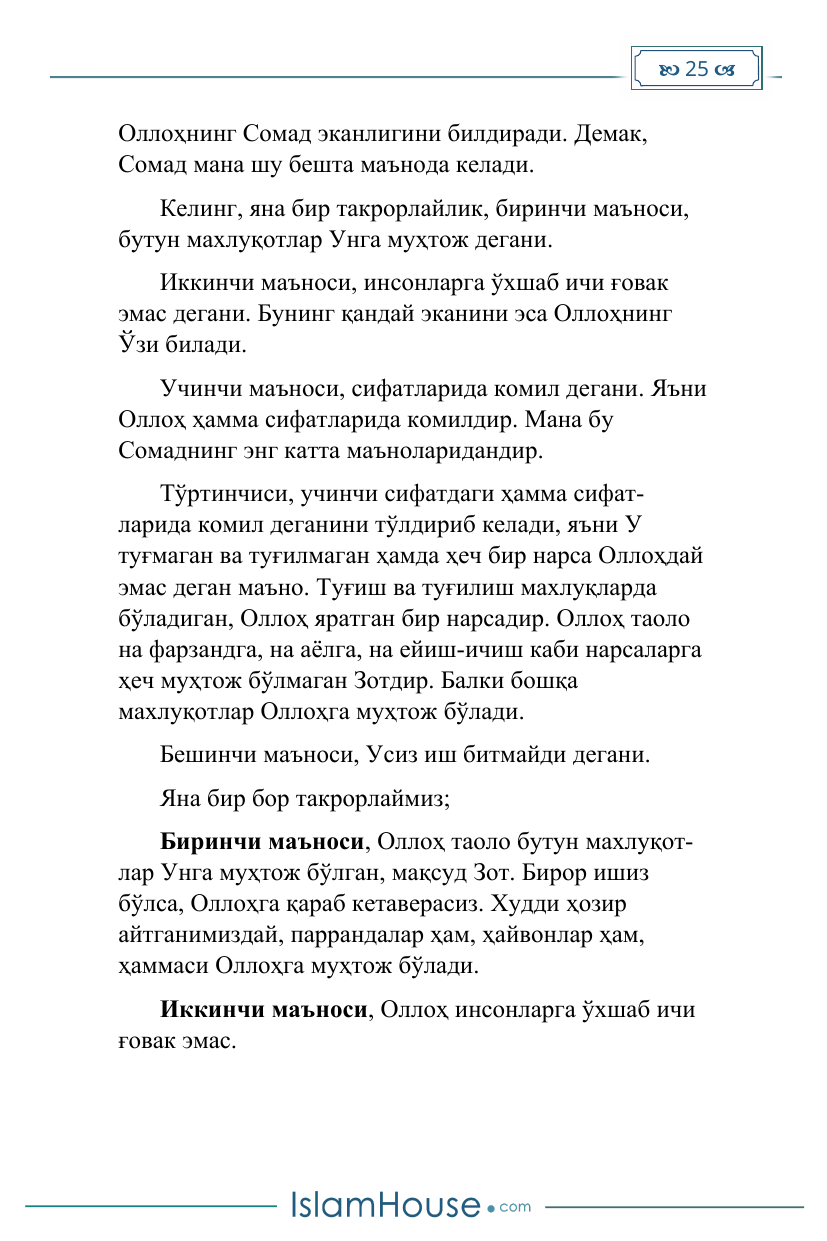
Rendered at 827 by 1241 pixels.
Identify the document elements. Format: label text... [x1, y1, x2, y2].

text Яна бир бор такрорлаймиз; [118, 783, 709, 812]
text Иккинчи маъноси, Оллоҳ инсонларга ўхшаб ичи ғовак эмас. [118, 994, 709, 1054]
text Тўртинчиси, учинчи сифатдаги ҳамма сифат-ларида комил деганини тўлдириб келади, яъни У туғмаган ва туғилмаган ҳамда ҳеч бир нарса Оллоҳдай эмас деган маъно. Туғиш ва туғилиш махлуқларда бўладиган, Оллоҳ яратган бир нарсадир. Оллоҳ таоло на фарзандга, на аёлга, на ейиш-ичиш каби нарсаларга ҳеч муҳтож бўлмаган Зотдир. Балки бошқа махлуқотлар Оллоҳга муҳтож бўлади. [118, 478, 709, 724]
text Учинчи маъноси, сифатларида комил дегани. Яъни Оллоҳ ҳамма сифатларида комилдир. Мана бу Сомаднинг энг катта маъноларидандир. [118, 373, 709, 464]
text Иккинчи маъноси, инсонларга ўхшаб ичи ғовак эмас дегани. Бунинг қандай эканини эса Оллоҳнинг Ўзи билади. [118, 267, 709, 358]
picture [284, 1186, 805, 1224]
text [118, 118, 709, 178]
text Келинг, яна бир такрорлайлик, биринчи маъноси, бутун махлуқотлар Унга муҳтож дегани. [118, 193, 709, 252]
text Бешинчи маъноси, Усиз иш битмайди дегани. [118, 739, 709, 768]
text Биринчи маъноси, Оллоҳ таоло бутун махлуқот-лар Унга муҳтож бўлган, мақсуд Зот. Бирор ишиз бўлса, Оллоҳга қараб кетаверасиз. Худди ҳозир айтганимиздай, паррандалар ҳам, ҳайвонлар ҳам, ҳаммаси Оллоҳга муҳтож бўлади. [118, 826, 709, 979]
picture [18, 1186, 277, 1223]
